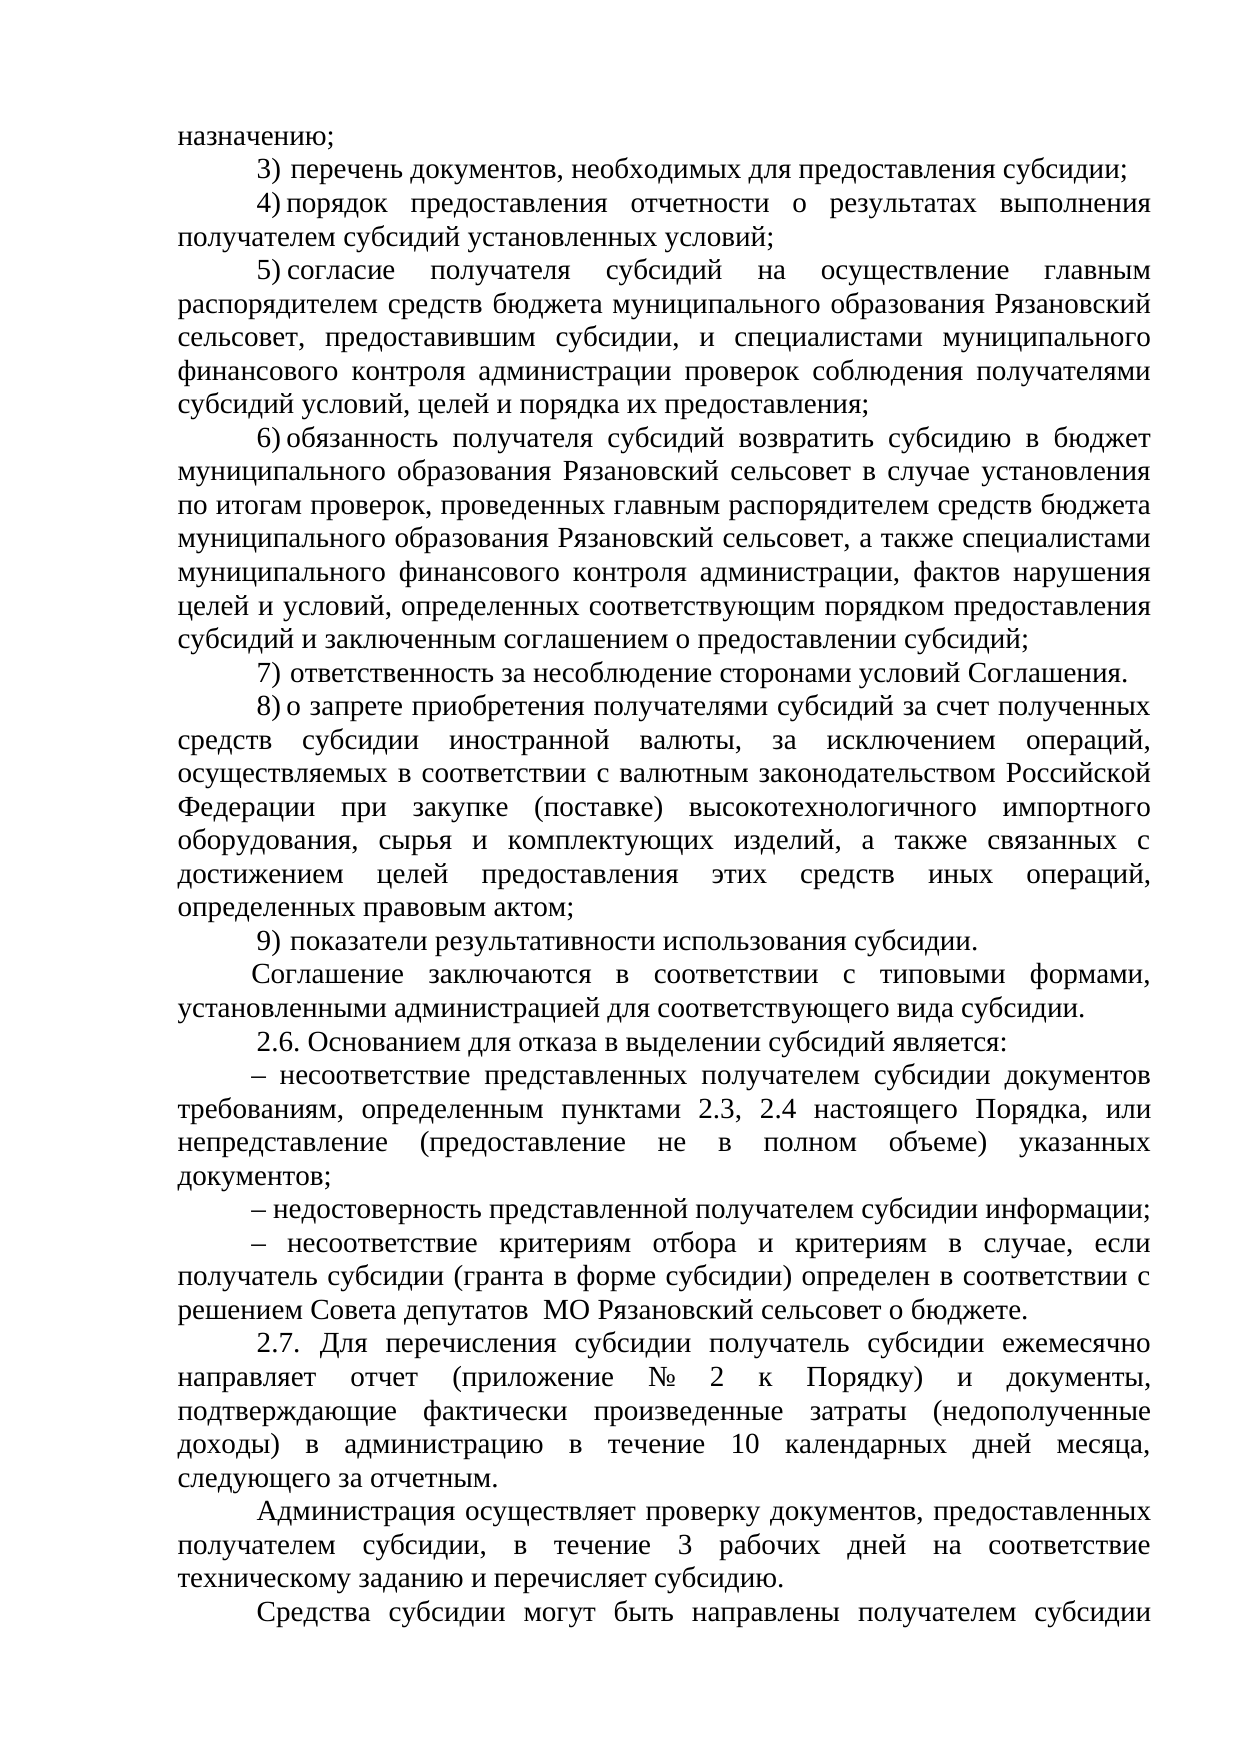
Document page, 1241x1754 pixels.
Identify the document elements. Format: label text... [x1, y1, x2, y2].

list показатели результативности использования субсидии. [177, 923, 1152, 957]
list порядок предоставления отчетности о результатах выполнения получателем субсидий установленных условий; [177, 185, 1152, 252]
text – несоответствие критериям отбора и критериям в случае, если получатель субсидии (гранта в форме субсидии) определен в соответствии с решением Совета депутатов МО Рязановский сельсовет о бюджете. [177, 1225, 1152, 1326]
text Администрация осуществляет проверку документов, предоставленных получателем субсидии, в течение 3 рабочих дней на соответствие техническому заданию и перечисляет субсидию. [177, 1493, 1152, 1594]
text Соглашение заключаются в соответствии с типовыми формами, установленными администрацией для соответствующего вида субсидии. [177, 957, 1152, 1024]
list ответственность за несоблюдение сторонами условий Соглашения. [177, 655, 1152, 688]
text 2.6. Основанием для отказа в выделении субсидий является: [251, 1024, 1152, 1057]
text – несоответствие представленных получателем субсидии документов требованиям, определенным пунктами 2.3, 2.4 настоящего Порядка, или непредставление (предоставление не в полном объеме) указанных документов; [177, 1057, 1152, 1191]
text – недостоверность представленной получателем субсидии информации; [177, 1191, 1152, 1225]
list обязанность получателя субсидий возвратить субсидию в бюджет муниципального образования Рязановский сельсовет в случае установления по итогам проверок, проведенных главным распорядителем средств бюджета муниципального образования Рязановский сельсовет, а также специалистами муниципального финансового контроля администрации, фактов нарушения целей и условий, определенных соответствующим порядком предоставления субсидий и заключенным соглашением о предоставлении субсидий; [177, 420, 1152, 655]
list о запрете приобретения получателями субсидий за счет полученных средств субсидии иностранной валюты, за исключением операций, осуществляемых в соответствии с валютным законодательством Российской Федерации при закупке (поставке) высокотехнологичного импортного оборудования, сырья и комплектующих изделий, а также связанных с достижением целей предоставления этих средств иных операций, определенных правовым актом; [177, 688, 1152, 923]
list Для перечисления субсидии получатель субсидии ежемесячно направляет отчет (приложение № 2 к Порядку) и документы, подтверждающие фактически произведенные затраты (недополученные доходы) в администрацию в течение 10 календарных дней месяца, следующего за отчетным. [177, 1326, 1152, 1493]
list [177, 118, 1152, 152]
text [177, 1594, 1152, 1627]
list перечень документов, необходимых для предоставления субсидии; [177, 152, 1152, 185]
list согласие получателя субсидий на осуществление главным распорядителем средств бюджета муниципального образования Рязановский сельсовет, предоставившим субсидии, и специалистами муниципального финансового контроля администрации проверок соблюдения получателями субсидий условий, целей и порядка их предоставления; [177, 252, 1152, 420]
